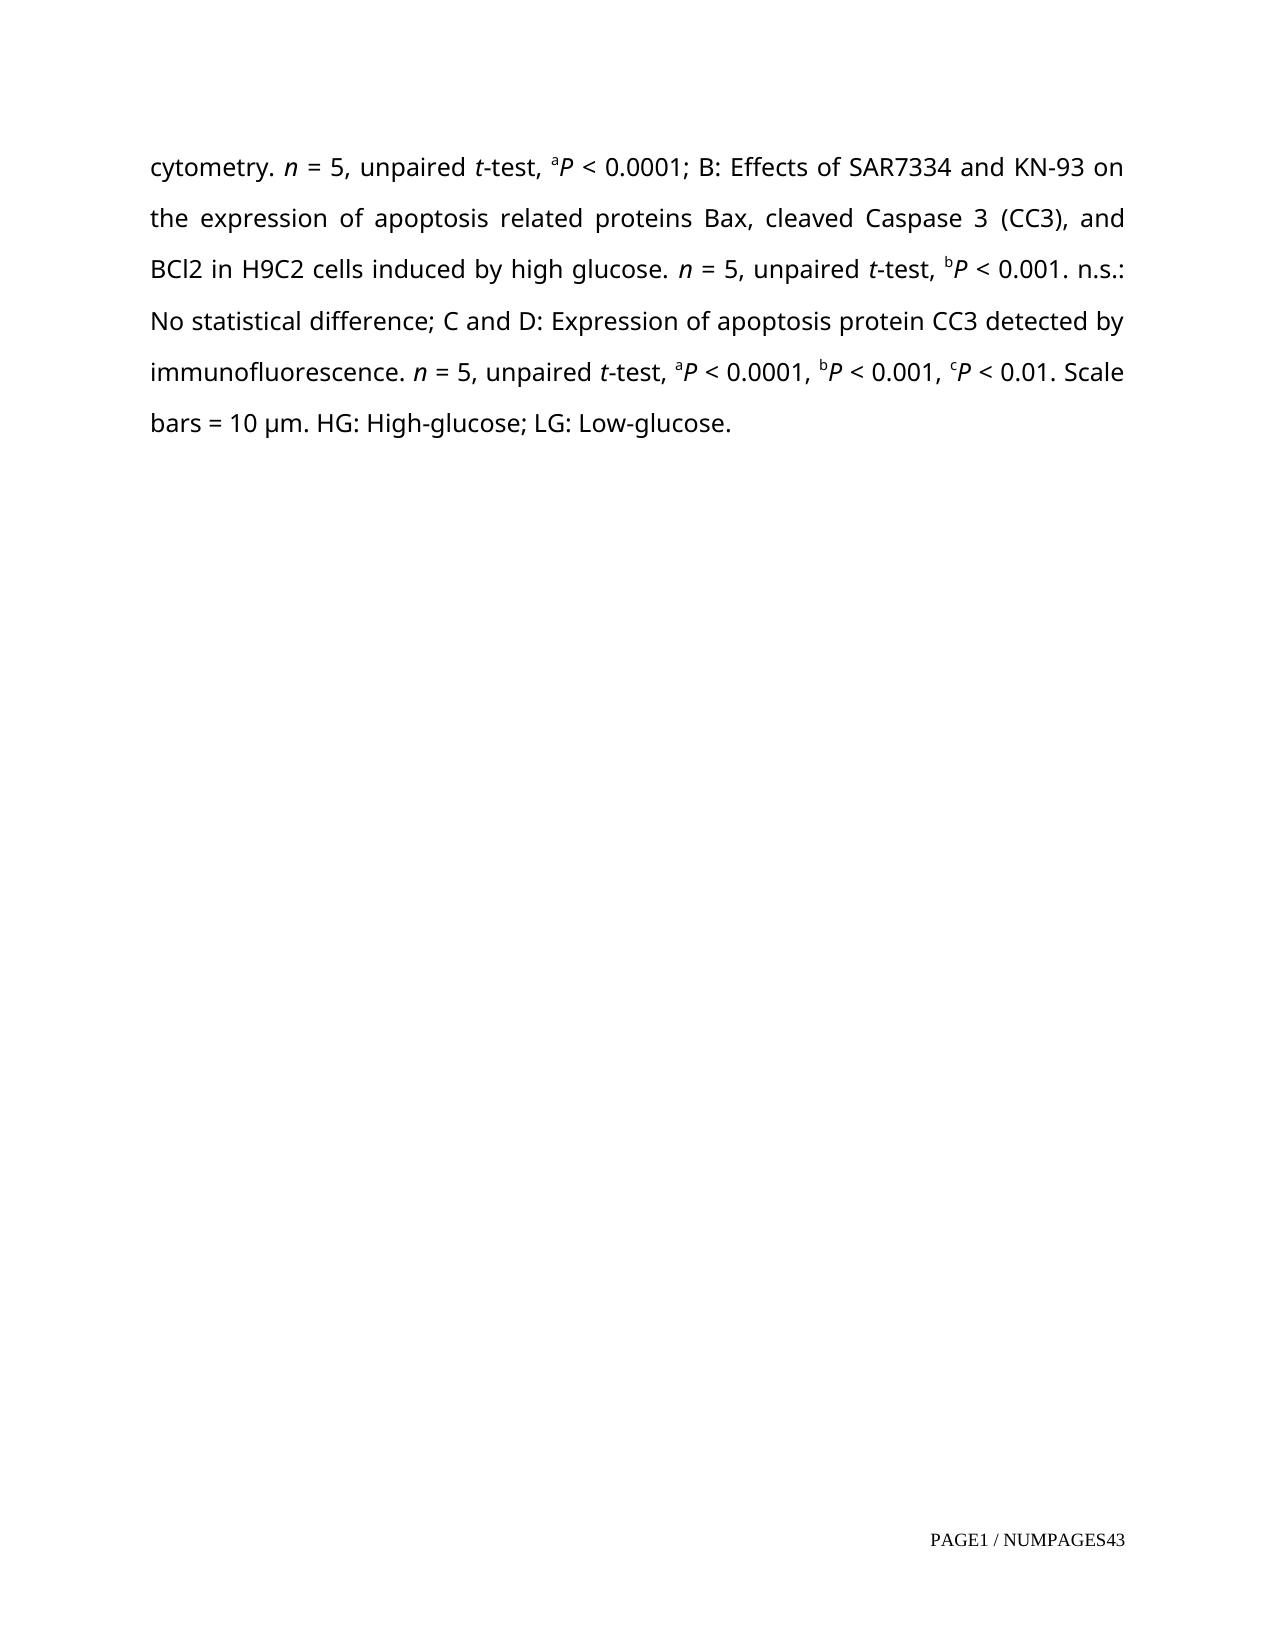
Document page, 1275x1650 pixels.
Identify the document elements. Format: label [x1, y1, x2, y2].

text [150, 150, 1125, 439]
